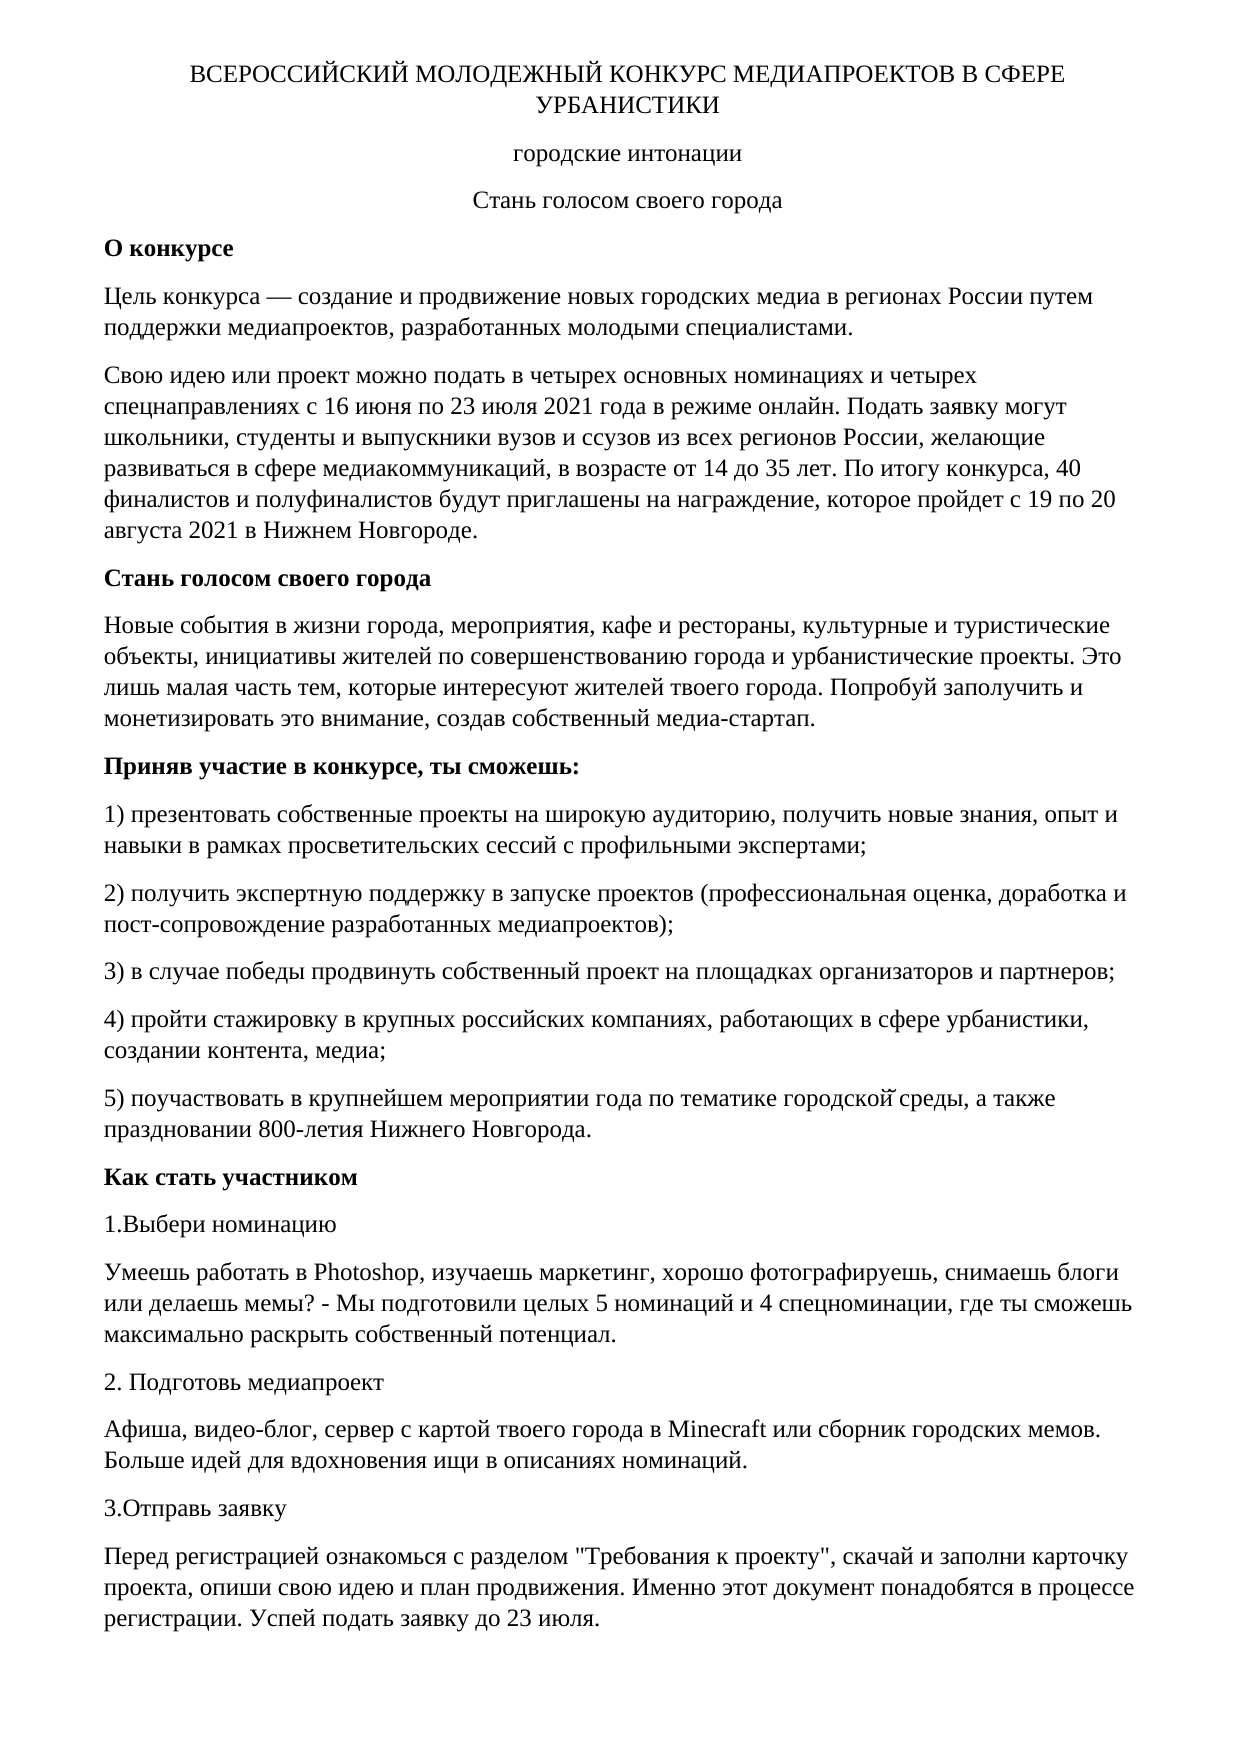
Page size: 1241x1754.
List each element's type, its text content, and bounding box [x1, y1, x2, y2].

text Умеешь работать в Photoshop, изучаешь маркетинг, хорошо фотографируешь, снимаешь блоги или делаешь мемы? - Мы подготовили целых 5 номинаций и 4 спецноминации, где ты сможешь максимально раскрыть собственный потенциал. [103, 1257, 1152, 1348]
text Как стать участником [103, 1162, 1152, 1190]
text Новые события в жизни города, мероприятия, кафе и рестораны, культурные и туристические объекты, инициативы жителей по совершенствованию города и урбанистические проекты. Это лишь малая часть тем, которые интересуют жителей твоего города. Попробуй заполучить и монетизировать это внимание, создав собственный медиа-стартап. [103, 610, 1152, 732]
text 3) в случае победы продвинуть собственный проект на площадках организаторов и партнеров; [103, 956, 1152, 985]
text 1) презентовать собственные проекты на широкую аудиторию, получить новые знания, опыт и навыки в рамках просветительских сессий с профильными экспертами; [103, 799, 1152, 859]
text Стань голосом своего города [103, 186, 1152, 214]
text Свою идею или проект можно подать в четырех основных номинациях и четырех спецнаправлениях с 16 июня по 23 июля 2021 года в режиме онлайн. Подать заявку могут школьники, студенты и выпускники вузов и ссузов из всех регионов России, желающие развиваться в сфере медиакоммуникаций, в возрасте от 14 до 35 лет. По итогу конкурса, 40 финалистов и полуфиналистов будут приглашены на награждение, которое пройдет с 19 по 20 августа 2021 в Нижнем Новгороде. [103, 360, 1152, 544]
text 3.Отправь заявку [103, 1493, 1152, 1522]
text Стань голосом своего города [103, 563, 1152, 591]
text городские интонации [103, 138, 1152, 167]
text Перед регистрацией ознакомься с разделом "Требования к проекту", скачай и заполни карточку проекта, опиши свою идею и план продвижения. Именно этот документ понадобятся в процессе регистрации. Успей подать заявку до 23 июля. [103, 1541, 1152, 1632]
text 5) поучаствовать в крупнейшем мероприятии года по тематике городской̆ среды, а также праздновании 800-летия Нижнего Новгорода. [103, 1083, 1152, 1143]
text ВСЕРОССИЙСКИЙ МОЛОДЕЖНЫЙ КОНКУРС МЕДИАПРОЕКТОВ В СФЕРЕ УРБАНИСТИКИ [103, 59, 1152, 119]
text 2. Подготовь медиапроект [103, 1367, 1152, 1396]
text Приняв участие в конкурсе, ты сможешь: [103, 751, 1152, 780]
text 2) получить экспертную поддержку в запуске проектов (профессиональная оценка, доработка и пост-сопровождение разработанных медиапроектов); [103, 878, 1152, 937]
text 4) пройти стажировку в крупных российских компаниях, работающих в сфере урбанистики, создании контента, медиа; [103, 1004, 1152, 1064]
text О конкурсе [103, 233, 1152, 262]
text Афиша, видео-блог, сервер с картой твоего города в Minecraft или сборник городских мемов. Больше идей для вдохновения ищи в описаниях номинаций. [103, 1414, 1152, 1474]
text Цель конкурса — создание и продвижение новых городских медиа в регионах России путем поддержки медиапроектов, разработанных молодыми специалистами. [103, 281, 1152, 341]
text 1.Выбери номинацию [103, 1209, 1152, 1238]
